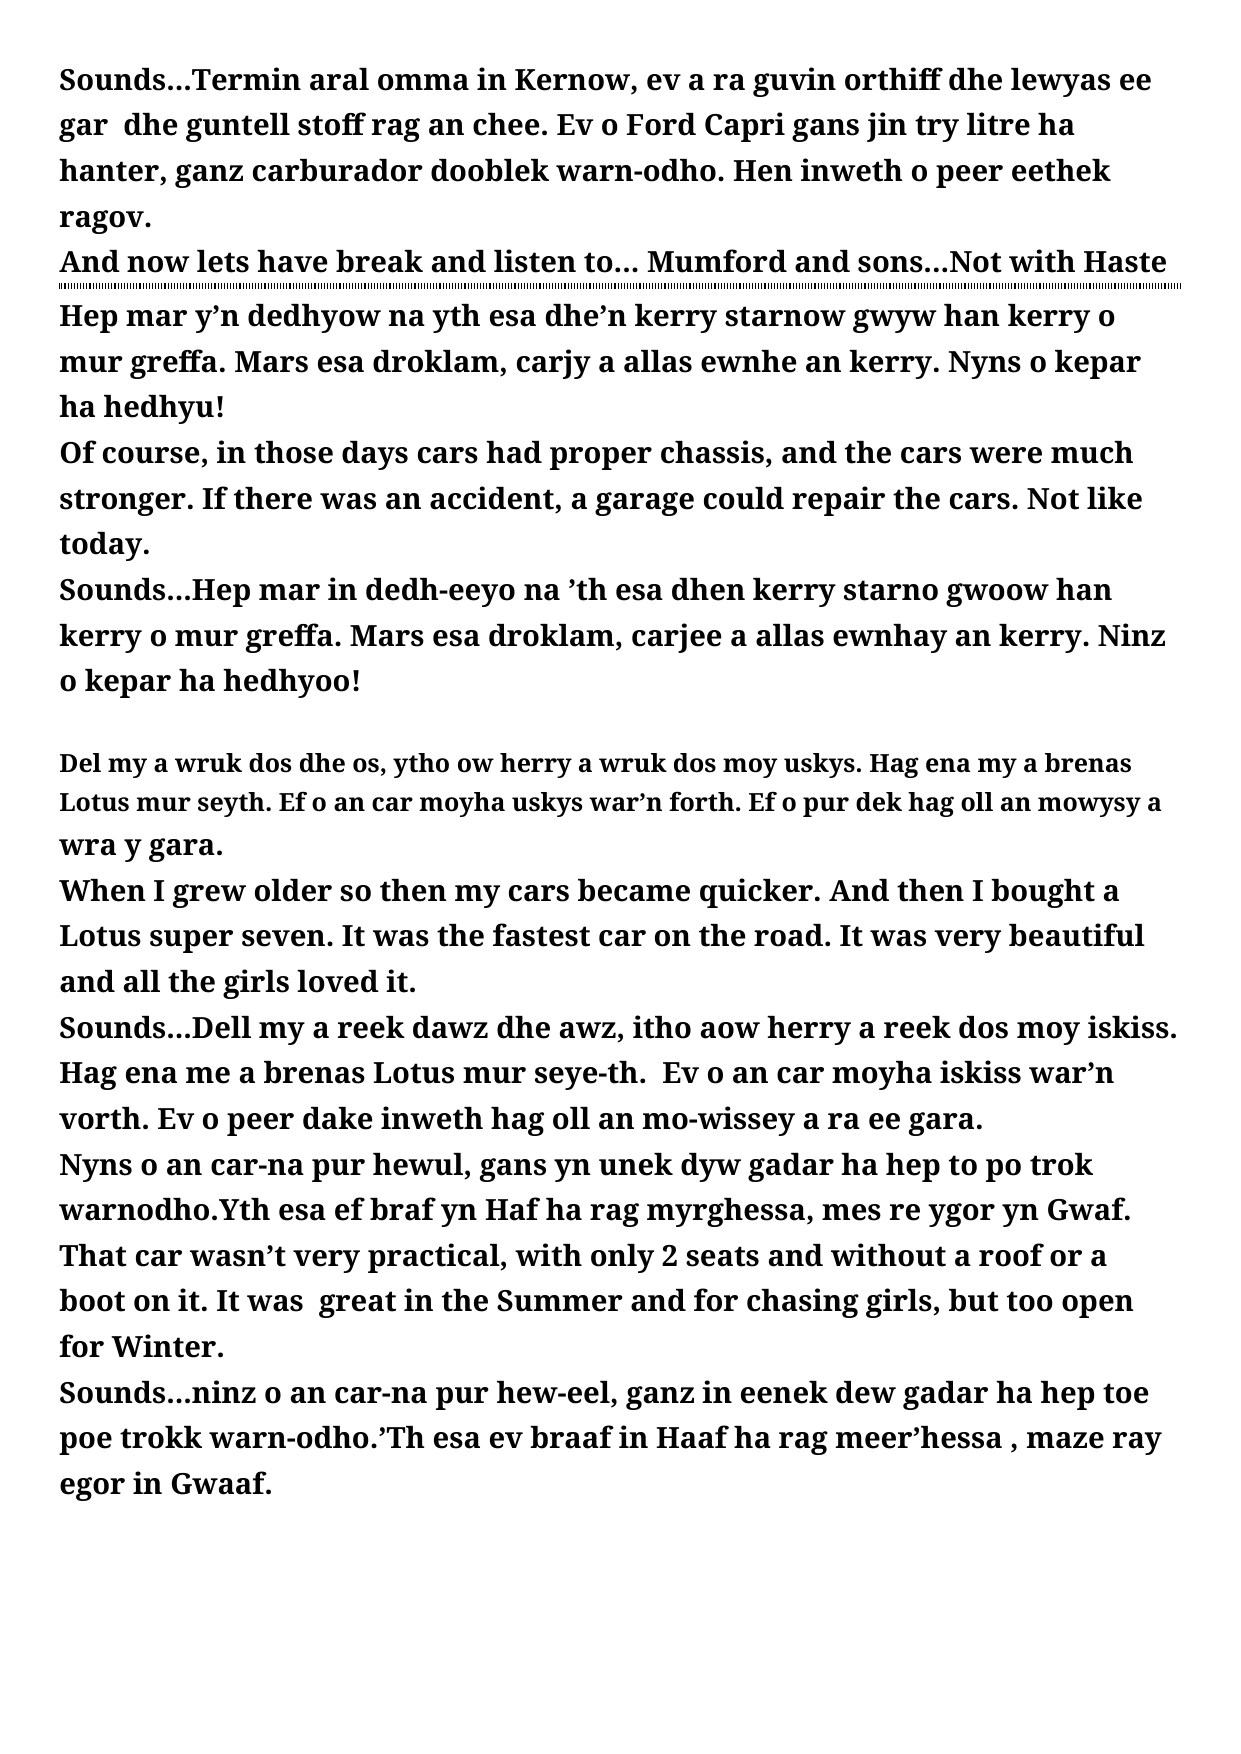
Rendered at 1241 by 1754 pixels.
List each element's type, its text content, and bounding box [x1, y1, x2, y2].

text Del my a wruk dos dhe os, ytho ow herry a wruk dos moy uskys. Hag ena my a brenas Lotus mur seyth. Ef o an car moyha uskys war’n forth. Ef o pur dek hag oll an mowysy a wra y gara. [59, 745, 1181, 864]
text And now lets have break and listen to... Mumford and sons...Not with Haste [59, 242, 1181, 289]
text Nyns o an car-na pur hewul, gans yn unek dyw gadar ha hep to po trok warnodho.Yth esa ef braf yn Haf ha rag myrghessa, mes re ygor yn Gwaf. [59, 1144, 1181, 1229]
text That car wasn’t very practical, with only 2 seats and without a roof or a boot on it. It was great in the Summer and for chasing girls, but too open for Winter. [59, 1235, 1181, 1366]
text When I grew older so then my cars became quicker. And then I bought a Lotus super seven. It was the fastest car on the road. It was very beautiful and all the girls loved it. [59, 870, 1181, 1001]
text Sounds...Hep mar in dedh-eeyo na ’th esa dhen kerry starno gwoow han kerry o mur greffa. Mars esa droklam, carjee a allas ewnhay an kerry. Ninz o kepar ha hedhyoo! [59, 569, 1181, 700]
text Sounds...ninz o an car-na pur hew-eel, ganz in eenek dew gadar ha hep toe poe trokk warn-odho.’Th esa ev braaf in Haaf ha rag meer’hessa , maze ray egor in Gwaaf. [59, 1372, 1181, 1503]
text Sounds...Dell my a reek dawz dhe awz, itho aow herry a reek dos moy iskiss. Hag ena me a brenas Lotus mur seye-th. Ev o an car moyha iskiss war’n vorth. Ev o peer dake inweth hag oll an mo-wissey a ra ee gara. [59, 1007, 1181, 1138]
text Of course, in those days cars had proper chassis, and the cars were much stronger. If there was an accident, a garage could repair the cars. Not like today. [59, 432, 1181, 563]
text Hep mar y’n dedhyow na yth esa dhe’n kerry starnow gwyw han kerry o mur greffa. Mars esa droklam, carjy a allas ewnhe an kerry. Nyns o kepar ha hedhyu! [59, 296, 1181, 426]
text Sounds...Termin aral omma in Kernow, ev a ra guvin orthiff dhe lewyas ee gar dhe guntell stoff rag an chee. Ev o Ford Capri gans jin try litre ha hanter, ganz carburador dooblek warn-odho. Hen inweth o peer eethek ragov. [59, 59, 1181, 236]
